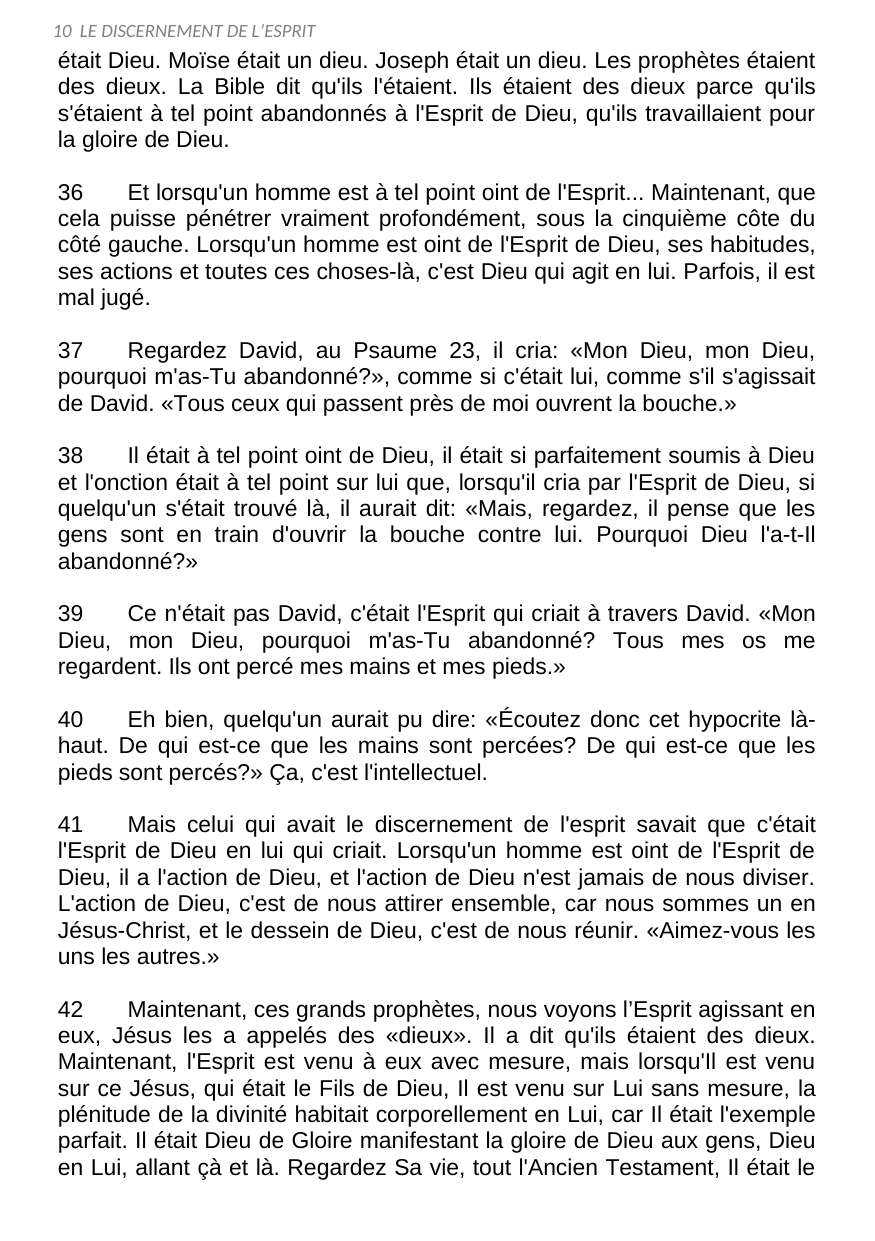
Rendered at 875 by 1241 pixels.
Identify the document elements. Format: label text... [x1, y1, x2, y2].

text 40 Eh bien, quelqu'un aurait pu dire: «Écoutez donc cet hypocrite là-haut. De qui est-ce que les mains sont percées? De qui est-ce que les pieds sont percés?» Ça, c'est l'intellectuel. [58, 706, 816, 785]
text 38 Il était à tel point oint de Dieu, il était si parfaitement soumis à Dieu et l'onction était à tel point sur lui que, lorsqu'il cria par l'Esprit de Dieu, si quelqu'un s'était trouvé là, il aurait dit: «Mais, regardez, il pense que les gens sont en train d'ouvrir la bouche contre lui. Pourquoi Dieu l'a-t-Il abandonné?» [58, 442, 816, 574]
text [58, 47, 816, 152]
text 39 Ce n'était pas David, c'était l'Esprit qui criait à travers David. «Mon Dieu, mon Dieu, pourquoi m'as-Tu abandonné? Tous mes os me regardent. Ils ont percé mes mains et mes pieds.» [58, 600, 816, 679]
text 37 Regardez David, au Psaume 23, il cria: «Mon Dieu, mon Dieu, pourquoi m'as-Tu abandonné?», comme si c'était lui, comme s'il s'agissait de David. «Tous ceux qui passent près de moi ouvrent la bouche.» [58, 337, 816, 416]
text 41 Mais celui qui avait le discernement de l'esprit savait que c'était l'Esprit de Dieu en lui qui criait. Lorsqu'un homme est oint de l'Esprit de Dieu, il a l'action de Dieu, et l'action de Dieu n'est jamais de nous diviser. L'action de Dieu, c'est de nous attirer ensemble, car nous sommes un en Jésus-Christ, et le dessein de Dieu, c'est de nous réunir. «Aimez-vous les uns les autres.» [58, 811, 816, 969]
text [58, 996, 816, 1180]
text 36 Et lorsqu'un homme est à tel point oint de l'Esprit... Maintenant, que cela puisse pénétrer vraiment profondément, sous la cinquième côte du côté gauche. Lorsqu'un homme est oint de l'Esprit de Dieu, ses habitudes, ses actions et toutes ces choses-là, c'est Dieu qui agit en lui. Parfois, il est mal jugé. [58, 179, 816, 310]
